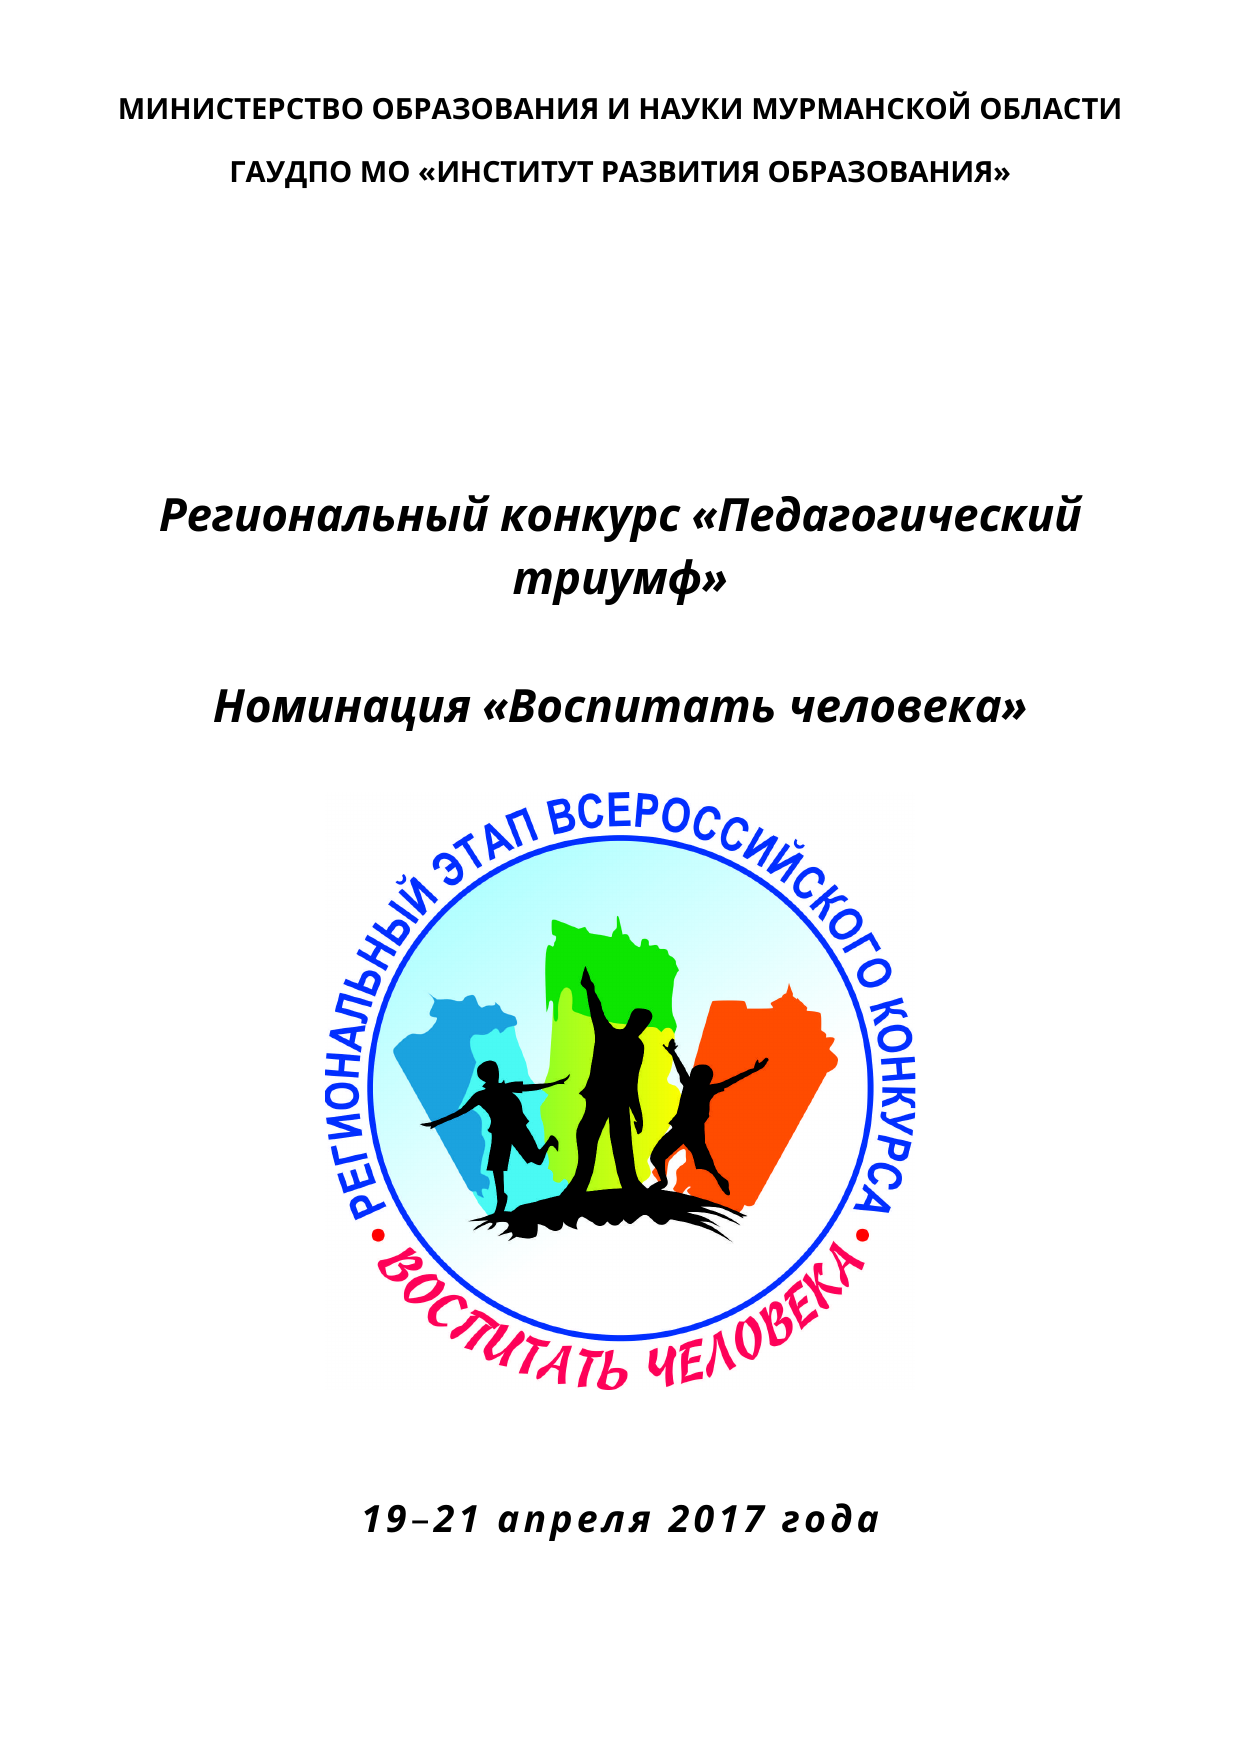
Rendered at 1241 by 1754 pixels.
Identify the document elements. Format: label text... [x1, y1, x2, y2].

text ГАУДПО МО «ИНСТИТУТ РАЗВИТИЯ ОБРАЗОВАНИЯ» [65, 151, 1175, 191]
picture [325, 792, 916, 1390]
text 19–21 апреля 2017 года [89, 1492, 1152, 1543]
text МИНИСТЕРСТВО ОБРАЗОВАНИЯ И НАУКИ МУРМАНСКОЙ ОБЛАСТИ [65, 89, 1175, 128]
text Региональный конкурс «Педагогический триумф» [89, 483, 1152, 608]
text Номинация «Воспитать человека» [89, 673, 1152, 735]
